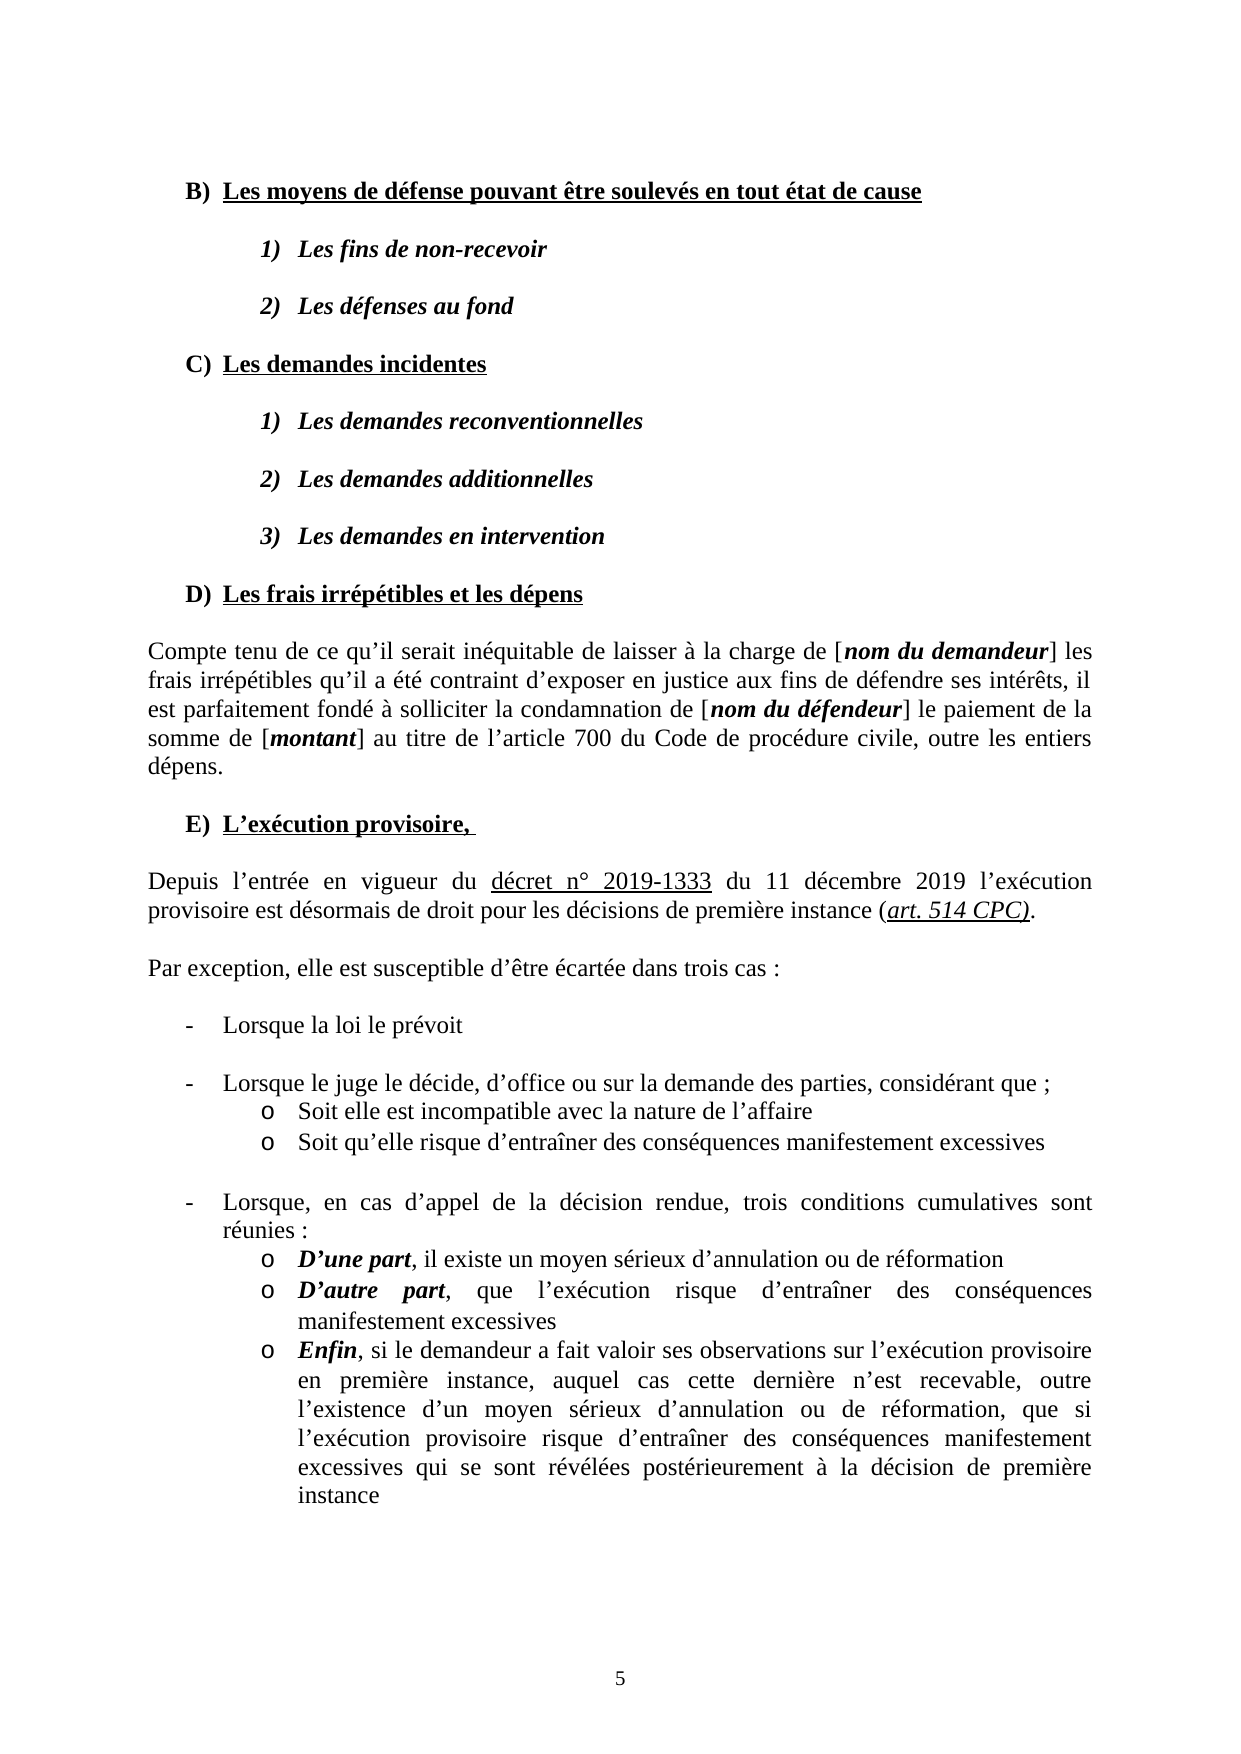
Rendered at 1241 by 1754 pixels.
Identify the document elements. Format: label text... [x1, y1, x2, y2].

list Les défenses au fond [260, 291, 1092, 320]
list Les demandes reconventionnelles [260, 406, 1092, 435]
list Lorsque la loi le prévoit [185, 1010, 1092, 1039]
list Lorsque le juge le décide, d’office ou sur la demande des parties, considérant que ; [185, 1068, 1092, 1096]
list D’une part, il existe un moyen sérieux d’annulation ou de réformation [260, 1244, 1092, 1275]
list Les fins de non-recevoir [260, 234, 1092, 263]
list Les demandes incidentes [185, 349, 1092, 378]
text Depuis l’entrée en vigueur du décret n° 2019-1333 du 11 décembre 2019 l’exécution provisoire est désormais de droit pour les décisions de première instance (art. 514 CPC). [148, 866, 1092, 924]
list Les demandes additionnelles [260, 464, 1092, 493]
text Par exception, elle est susceptible d’être écartée dans trois cas : [148, 953, 1092, 981]
list Soit qu’elle risque d’entraîner des conséquences manifestement excessives [260, 1127, 1092, 1158]
list Les demandes en intervention [260, 521, 1092, 550]
list Les frais irrépétibles et les dépens [185, 579, 1092, 608]
list Lorsque, en cas d’appel de la décision rendue, trois conditions cumulatives sont réunies : [185, 1187, 1092, 1244]
text Compte tenu de ce qu’il serait inéquitable de laisser à la charge de [nom du demandeur] les frais irrépétibles qu’il a été contraint d’exposer en justice aux fins de défendre ses intérêts, il est parfaitement fondé à solliciter la condamnation de [nom du défendeur] le paiement de la somme de [montant] au titre de l’article 700 du Code de procédure civile, outre les entiers dépens. [148, 636, 1092, 780]
list D’autre part, que l’exécution risque d’entraîner des conséquences manifestement excessives [260, 1275, 1092, 1335]
list Les moyens de défense pouvant être soulevés en tout état de cause [185, 176, 1092, 205]
list Enfin, si le demandeur a fait valoir ses observations sur l’exécution provisoire en première instance, auquel cas cette dernière n’est recevable, outre l’existence d’un moyen sérieux d’annulation ou de réformation, que si l’exécution provisoire risque d’entraîner des conséquences manifestement excessives qui se sont révélées postérieurement à la décision de première instance [260, 1335, 1092, 1509]
list Soit elle est incompatible avec la nature de l’affaire [260, 1096, 1092, 1127]
list L’exécution provisoire, [185, 809, 1092, 838]
